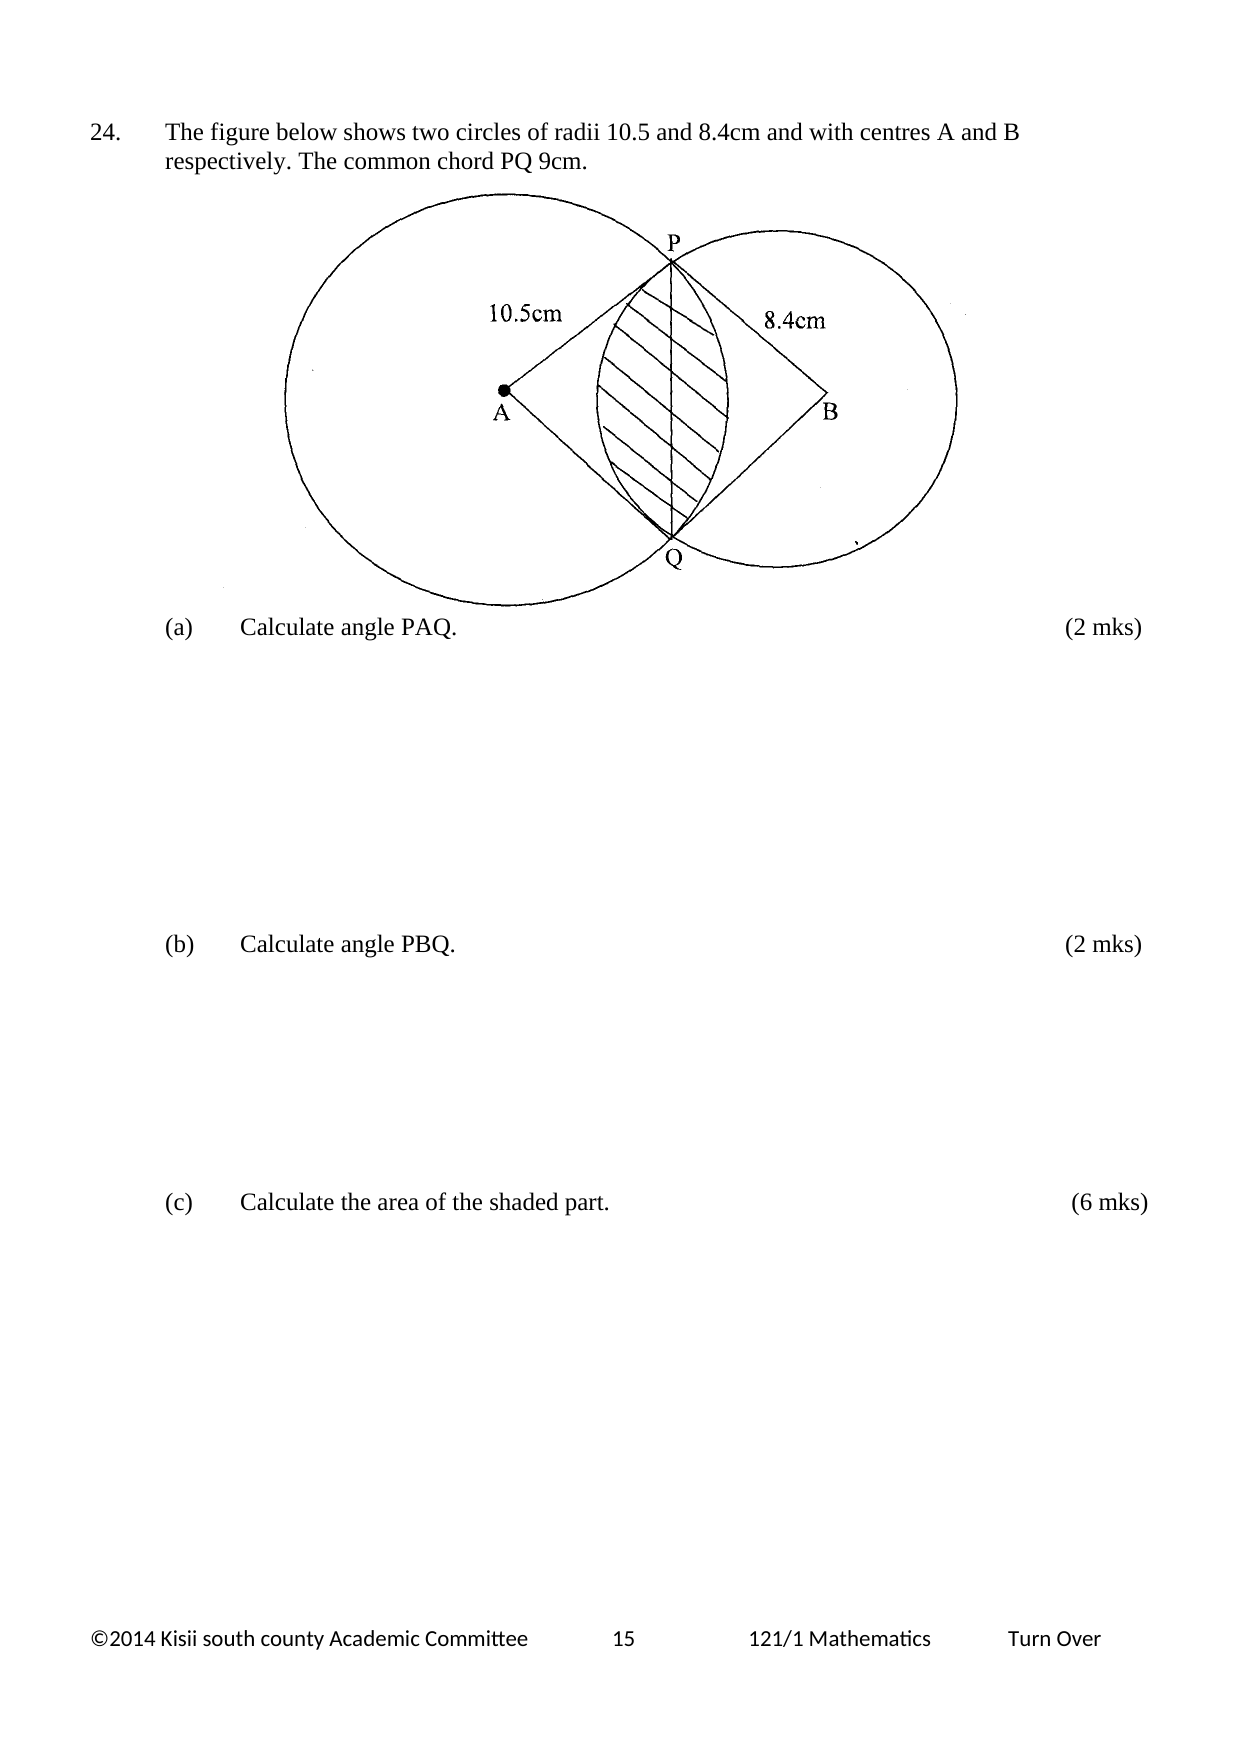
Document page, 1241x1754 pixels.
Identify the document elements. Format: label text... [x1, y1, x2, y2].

text (b) Calculate angle PBQ. (2 mks) [165, 929, 1150, 986]
text 24. The figure below shows two circles of radii 10.5 and 8.4cm and with centres A and B respectively. The common chord PQ 9cm. [90, 117, 1150, 175]
text (a) Calculate angle PAQ. (2 mks) [165, 612, 1150, 641]
text (c) Calculate the area of the shaded part. (6 mks) [165, 1187, 1150, 1216]
picture [221, 175, 983, 613]
